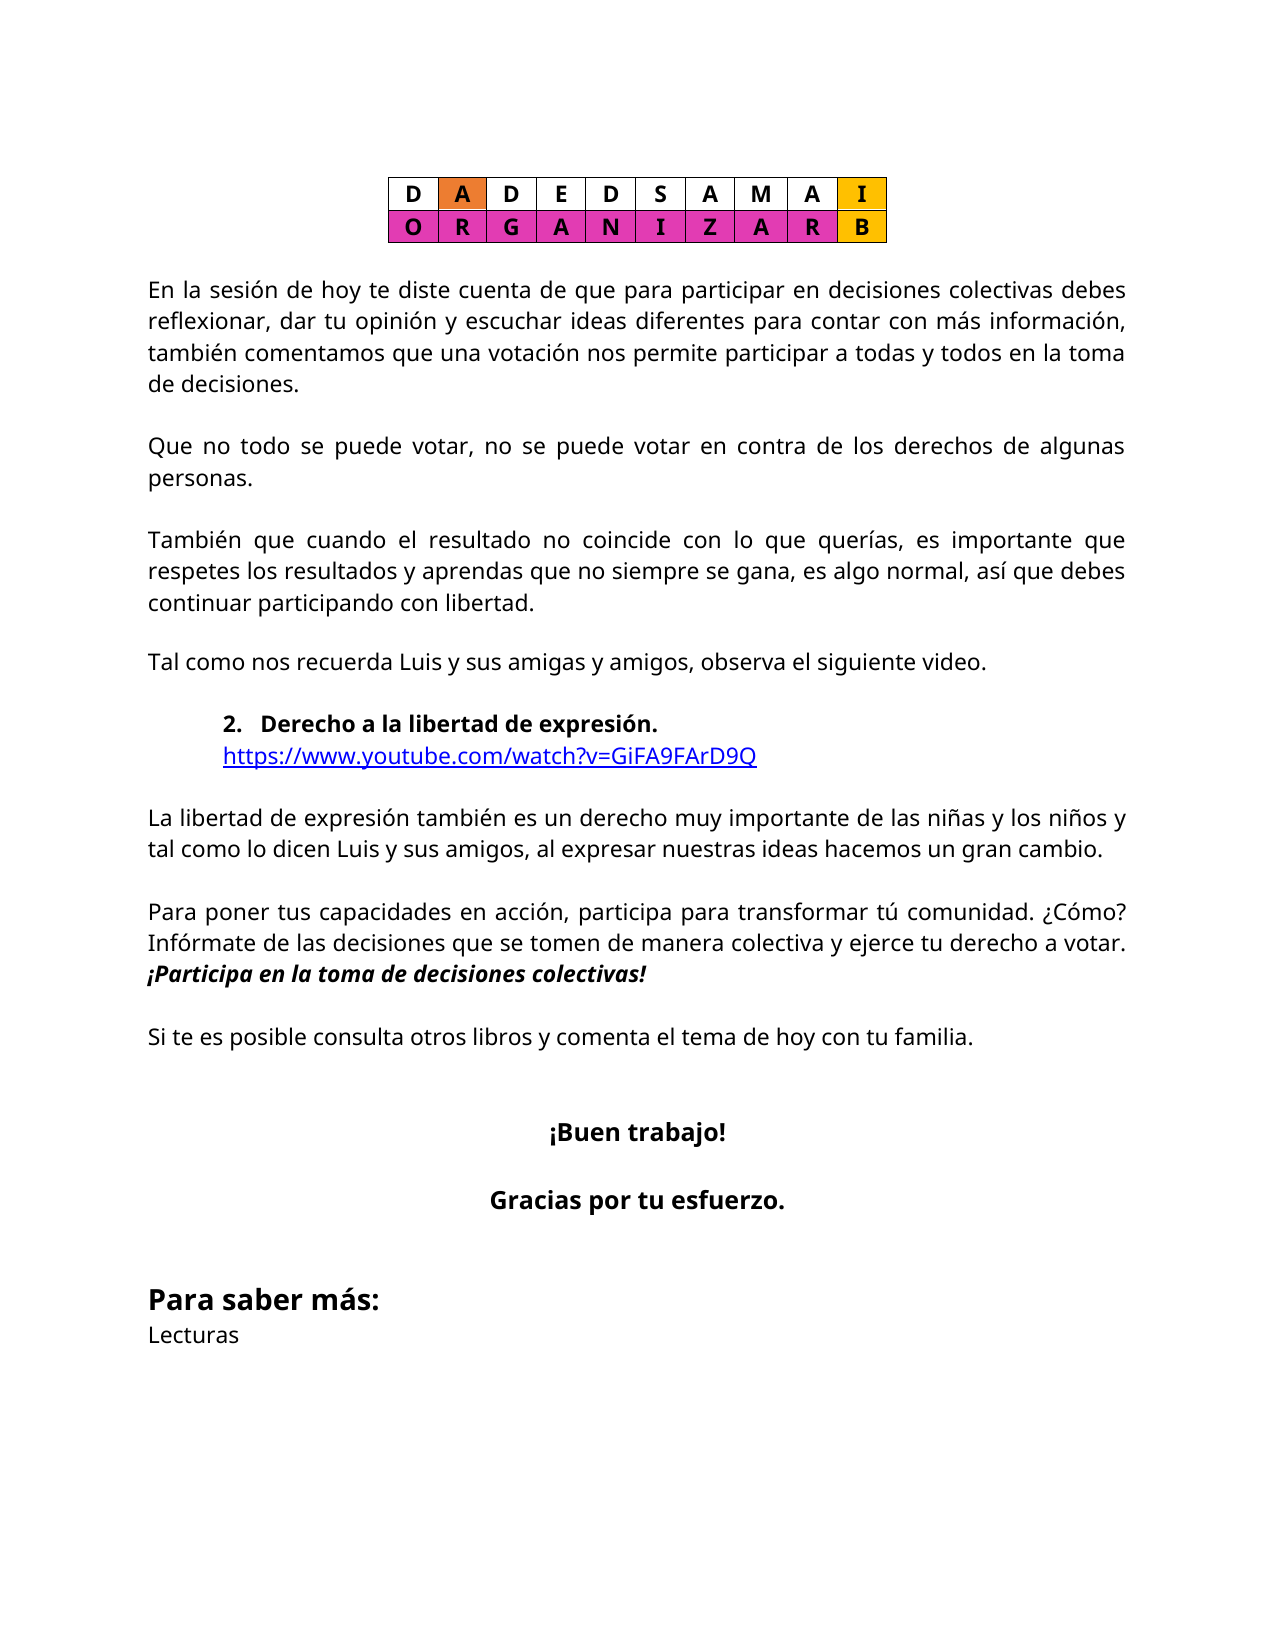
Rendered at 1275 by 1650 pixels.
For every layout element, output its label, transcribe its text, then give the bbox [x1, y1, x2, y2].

list Derecho a la libertad de expresión. [223, 708, 1127, 739]
text Que no todo se puede votar, no se puede votar en contra de los derechos de algunas personas. [148, 430, 1127, 493]
text La libertad de expresión también es un derecho muy importante de las niñas y los niños y tal como lo dicen Luis y sus amigos, al expresar nuestras ideas hacemos un gran cambio. [148, 802, 1127, 864]
table_cell D [389, 178, 438, 209]
table_cell D [487, 178, 536, 209]
table_cell N [586, 211, 635, 242]
text Lecturas [148, 1319, 1127, 1350]
table_cell A [788, 178, 837, 209]
text Para saber más: [148, 1279, 1127, 1319]
text Si te es posible consulta otros libros y comenta el tema de hoy con tu familia. [148, 1021, 1127, 1052]
table_cell A [537, 211, 585, 242]
text También que cuando el resultado no coincide con lo que querías, es importante que respetes los resultados y aprendas que no siempre se gana, es algo normal, así que debes continuar participando con libertad. [148, 524, 1127, 618]
text Para poner tus capacidades en acción, participa para transformar tú comunidad. ¿Cómo? Infórmate de las decisiones que se tomen de manera colectiva y ejerce tu derecho a votar. ¡Participa en la toma de decisiones colectivas! [148, 896, 1127, 989]
table_cell M [735, 178, 787, 209]
table_cell R [788, 211, 837, 242]
table_cell B [838, 211, 886, 242]
table_cell A [686, 178, 734, 209]
table_cell A [439, 178, 486, 209]
table_cell E [537, 178, 585, 209]
table_cell I [838, 178, 886, 209]
text https://www.youtube.com/watch?v=GiFA9FArD9Q [223, 739, 1127, 771]
table_cell Z [686, 211, 734, 242]
text Tal como nos recuerda Luis y sus amigas y amigos, observa el siguiente video. [148, 646, 1127, 677]
table_cell S [636, 178, 685, 209]
text Gracias por tu esfuerzo. [148, 1183, 1127, 1217]
table_cell R [439, 211, 486, 242]
text ¡Buen trabajo! [148, 1114, 1127, 1149]
text En la sesión de hoy te diste cuenta de que para participar en decisiones colectivas debes reflexionar, dar tu opinión y escuchar ideas diferentes para contar con más información, también comentamos que una votación nos permite participar a todas y todos en la toma de decisiones. [148, 274, 1127, 399]
table_cell G [487, 211, 536, 242]
table_cell O [389, 211, 438, 242]
table_cell A [735, 211, 787, 242]
table_cell I [636, 211, 685, 242]
table_cell D [586, 178, 635, 209]
